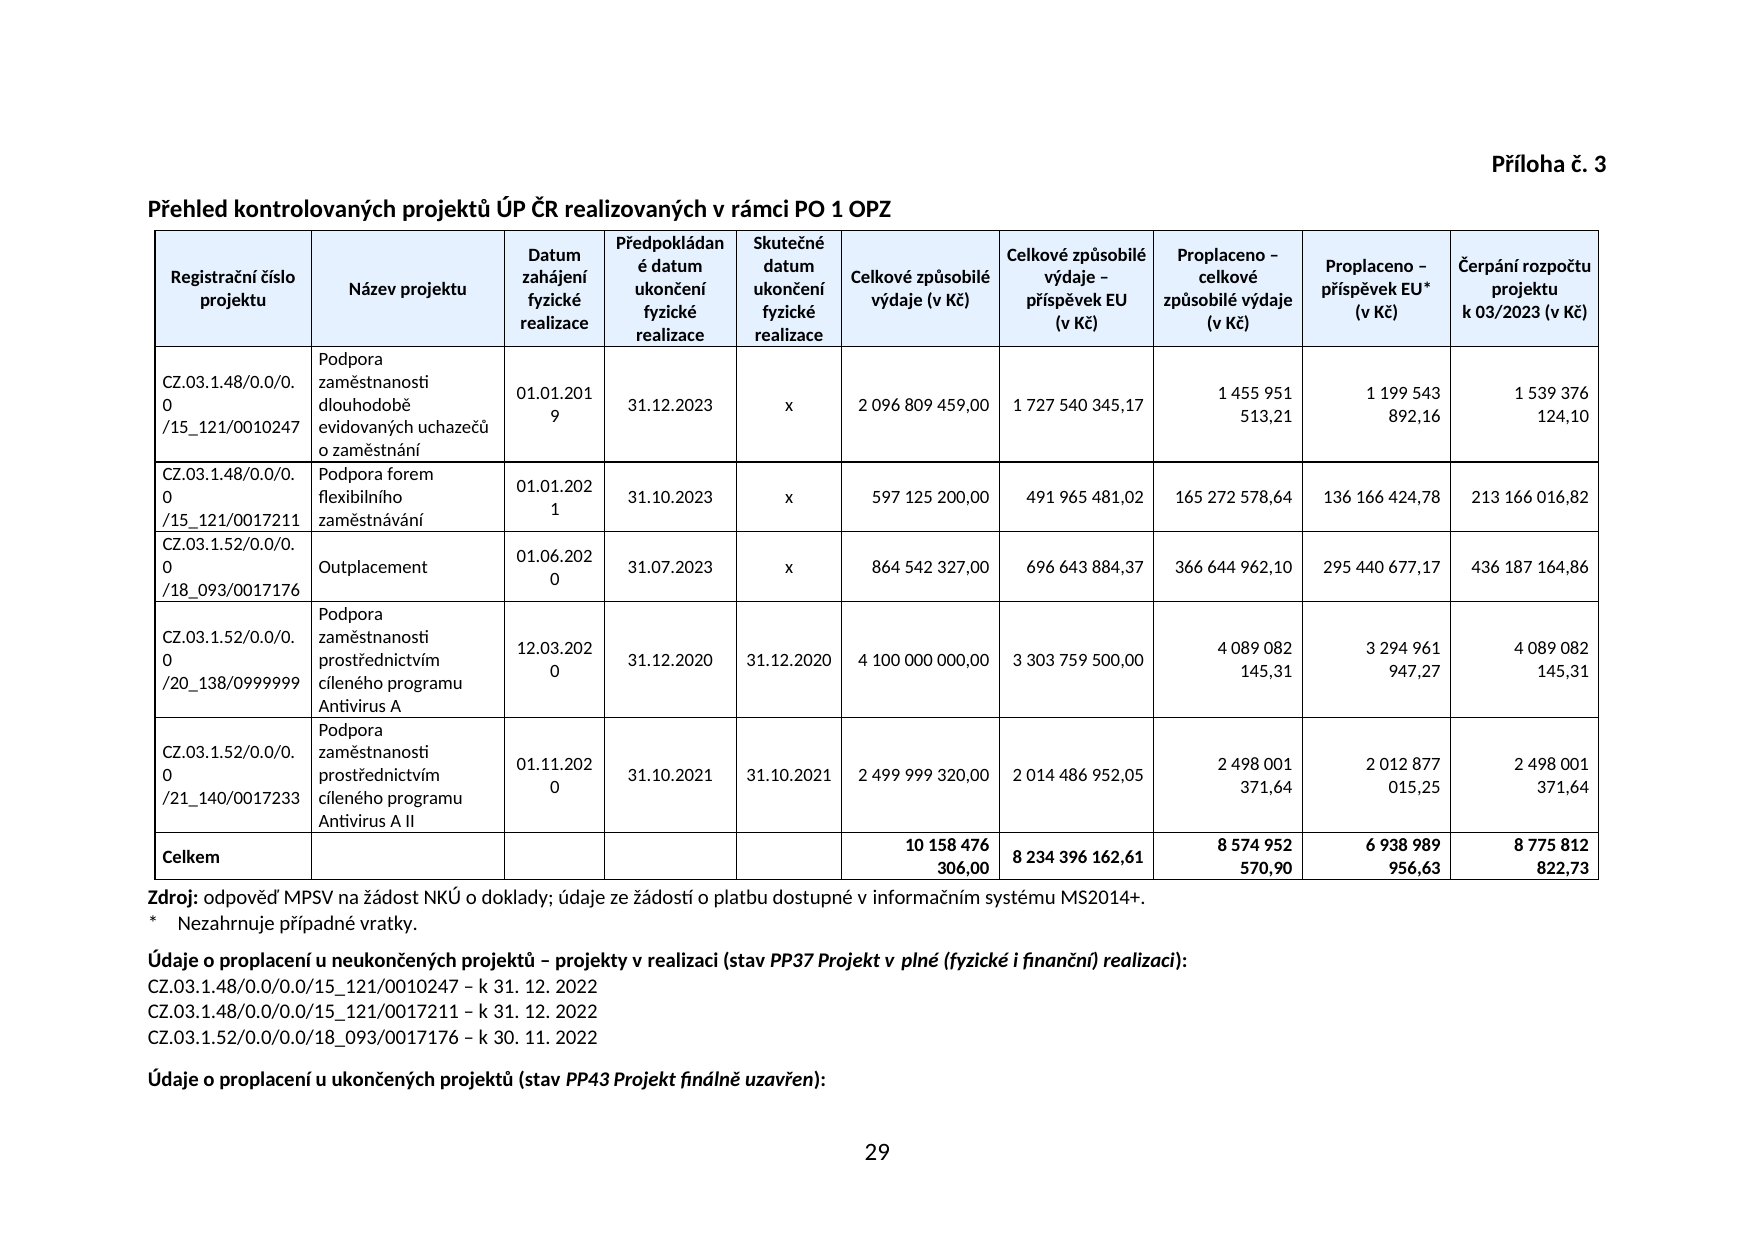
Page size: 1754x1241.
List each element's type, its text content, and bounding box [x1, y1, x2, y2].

table_cell 01.01.2021 [505, 463, 604, 531]
table_header Proplaceno –celkové způsobilé výdaje (v Kč) [1154, 231, 1302, 346]
table_cell CZ.03.1.48/0.0/0.0 /15_121/0017211 [156, 463, 311, 531]
table_cell Outplacement [312, 532, 504, 601]
text Údaje o proplacení u ukončených projektů (stav PP43 Projekt finálně uzavřen): [148, 1066, 1606, 1091]
table_cell 31.10.2021 [737, 718, 841, 832]
table_cell Podpora zaměstnanosti prostřednictvím cíleného programu Antivirus A II [312, 718, 504, 832]
table_cell 01.06.2020 [505, 532, 604, 601]
table_cell 12.03.2020 [505, 602, 604, 717]
table_cell 31.12.2023 [605, 347, 736, 461]
text Zdroj: odpověď MPSV na žádost NKÚ o doklady; údaje ze žádostí o platbu dostupné v informačním systému MS2014+. [148, 884, 1606, 910]
table_header Čerpání rozpočtu projektu k 03/2023 (v Kč) [1451, 231, 1598, 346]
table_cell 491 965 481,02 [1000, 463, 1153, 531]
table_cell 1 199 543 892,16 [1303, 347, 1450, 461]
table_cell 1 455 951 513,21 [1154, 347, 1302, 461]
table_cell 436 187 164,86 [1451, 532, 1598, 601]
table_cell CZ.03.1.52/0.0/0.0 /21_140/0017233 [156, 718, 311, 832]
table_cell 165 272 578,64 [1154, 463, 1302, 531]
table_header Proplaceno – příspěvek EU* (v Kč) [1303, 231, 1450, 346]
text Údaje o proplacení u neukončených projektů – projekty v realizaci (stav PP37 Projekt v plné (fyzické i finanční) realizaci): [148, 948, 1606, 973]
table_cell 696 643 884,37 [1000, 532, 1153, 601]
table_cell 3 303 759 500,00 [1000, 602, 1153, 717]
table_cell [605, 833, 736, 879]
table_cell 2 498 001 371,64 [1451, 718, 1598, 832]
table_cell 4 089 082 145,31 [1451, 602, 1598, 717]
table_cell [737, 833, 841, 879]
table_cell 366 644 962,10 [1154, 532, 1302, 601]
table_header Registrační číslo projektu [156, 231, 311, 346]
table_cell x [737, 347, 841, 461]
text * Nezahrnuje případné vratky. [148, 910, 1606, 935]
table_cell CZ.03.1.52/0.0/0.0 /20_138/0999999 [156, 602, 311, 717]
text CZ.03.1.52/0.0/0.0/18_093/0017176 – k 30. 11. 2022 [148, 1024, 1606, 1049]
table_cell 01.01.2019 [505, 347, 604, 461]
table_cell 864 542 327,00 [842, 532, 999, 601]
table_cell Podpora zaměstnanosti dlouhodobě evidovaných uchazečů o zaměstnání [312, 347, 504, 461]
table_cell 6 938 989 956,63 [1303, 833, 1450, 879]
table_header Skutečné datum ukončení fyzické realizace [737, 231, 841, 346]
table_cell 31.07.2023 [605, 532, 736, 601]
table_cell 8 234 396 162,61 [1000, 833, 1153, 879]
table_cell 2 498 001 371,64 [1154, 718, 1302, 832]
text CZ.03.1.48/0.0/0.0/15_121/0010247 – k 31. 12. 2022 [148, 973, 1606, 998]
table_cell [312, 833, 504, 879]
table_header Předpokládané datum ukončení fyzické realizace [605, 231, 736, 346]
table_cell 31.10.2023 [605, 463, 736, 531]
table_cell 8 775 812 822,73 [1451, 833, 1598, 879]
table_cell 3 294 961 947,27 [1303, 602, 1450, 717]
table_cell 31.12.2020 [737, 602, 841, 717]
table_cell x [737, 532, 841, 601]
table_cell 1 727 540 345,17 [1000, 347, 1153, 461]
table_cell 31.12.2020 [605, 602, 736, 717]
table_cell 4 089 082 145,31 [1154, 602, 1302, 717]
table_cell 597 125 200,00 [842, 463, 999, 531]
table_header Celkové způsobilé výdaje – příspěvek EU (v Kč) [1000, 231, 1153, 346]
text Příloha č. 3 [148, 148, 1606, 178]
table_cell 01.11.2020 [505, 718, 604, 832]
table_cell 1 539 376 124,10 [1451, 347, 1598, 461]
table_cell 136 166 424,78 [1303, 463, 1450, 531]
table_cell CZ.03.1.48/0.0/0.0 /15_121/0010247 [156, 347, 311, 461]
table_header Název projektu [312, 231, 504, 346]
table_cell 31.10.2021 [605, 718, 736, 832]
table_cell 295 440 677,17 [1303, 532, 1450, 601]
table_cell Podpora zaměstnanosti prostřednictvím cíleného programu Antivirus A [312, 602, 504, 717]
table_cell 2 012 877 015,25 [1303, 718, 1450, 832]
table_cell CZ.03.1.52/0.0/0.0 /18_093/0017176 [156, 532, 311, 601]
text Přehled kontrolovaných projektů ÚP ČR realizovaných v rámci PO 1 OPZ [148, 193, 1606, 224]
table_cell Podpora forem flexibilního zaměstnávání [312, 463, 504, 531]
table_header Datum zahájení fyzické realizace [505, 231, 604, 346]
table_cell 8 574 952 570,90 [1154, 833, 1302, 879]
table_header Celkové způsobilé výdaje (v Kč) [842, 231, 999, 346]
table_cell Celkem [156, 833, 311, 879]
table_cell 2 096 809 459,00 [842, 347, 999, 461]
table_cell 2 014 486 952,05 [1000, 718, 1153, 832]
table_cell [505, 833, 604, 879]
table_cell x [737, 463, 841, 531]
table_cell 2 499 999 320,00 [842, 718, 999, 832]
text CZ.03.1.48/0.0/0.0/15_121/0017211 – k 31. 12. 2022 [148, 998, 1606, 1024]
table_cell 4 100 000 000,00 [842, 602, 999, 717]
table_cell 213 166 016,82 [1451, 463, 1598, 531]
table_cell 10 158 476 306,00 [842, 833, 999, 879]
